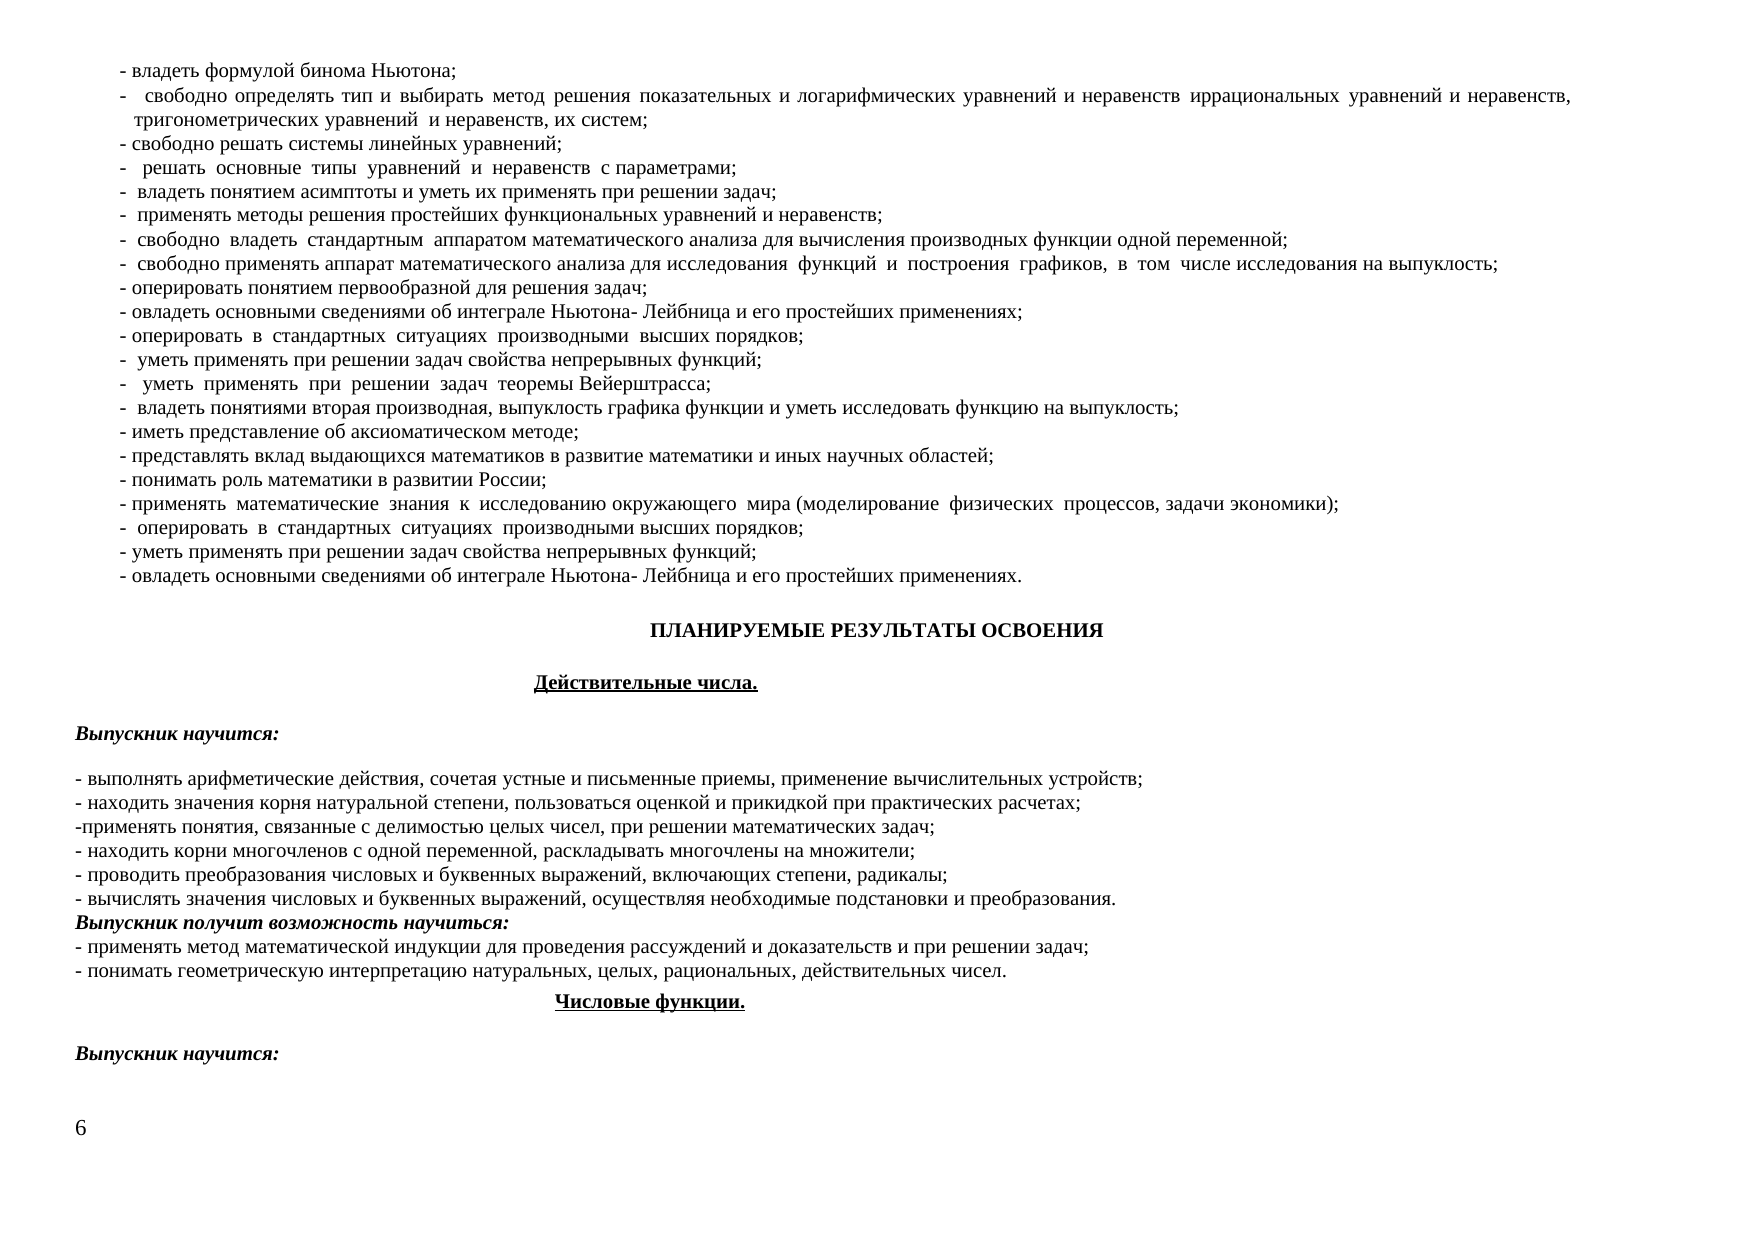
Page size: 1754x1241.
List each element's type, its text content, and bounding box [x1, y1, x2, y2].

list уметь применять при решении задач теоремы Вейерштрасса; [119, 371, 1739, 395]
subtitle Выпускник научится: [75, 721, 1739, 745]
list владеть формулой бинома Ньютона; [119, 58, 1739, 82]
list свободно решать системы линейных уравнений; [119, 131, 1739, 155]
list овладеть основными сведениями об интеграле Ньютона- Лейбница и его простейших применениях. [119, 563, 1739, 587]
text -применять понятия, связанные с делимостью целых чисел, при решении математических задач; [75, 814, 1739, 838]
subtitle Числовые функции. [554, 989, 1739, 1013]
list владеть понятием асимптоты и уметь их применять при решении задач; [119, 179, 1739, 203]
list проводить преобразования числовых и буквенных выражений, включающих степени, радикалы; [75, 862, 1739, 886]
list представлять вклад выдающихся математиков в развитие математики и иных научных областей; [119, 443, 1739, 467]
list выполнять арифметические действия, сочетая устные и письменные приемы, применение вычислительных устройств; [75, 766, 1739, 790]
list применять математические знания к исследованию окружающего мира (моделирование физических процессов, задачи экономики); [119, 491, 1739, 515]
list уметь применять при решении задач свойства непрерывных функций; [119, 347, 1739, 371]
list вычислять значения числовых и буквенных выражений, осуществляя необходимые подстановки и преобразования. [75, 886, 1739, 910]
list понимать роль математики в развитии России; [119, 467, 1739, 491]
list оперировать понятием первообразной для решения задач; [119, 275, 1739, 299]
list овладеть основными сведениями об интеграле Ньютона- Лейбница и его простейших применениях; [119, 299, 1739, 323]
subtitle Выпускник научится: [75, 1041, 1739, 1065]
list решать основные типы уравнений и неравенств с параметрами; [119, 155, 1739, 179]
list уметь применять при решении задач свойства непрерывных функций; [119, 539, 1739, 563]
list иметь представление об аксиоматическом методе; [119, 419, 1739, 443]
list владеть понятиями вторая производная, выпуклость графика функции и уметь исследовать функцию на выпуклость; [119, 395, 1739, 419]
list оперировать в стандартных ситуациях производными высших порядков; [119, 323, 1739, 347]
list свободно определять тип и выбирать метод решения показательных и логарифмических уравнений и неравенств иррациональных уравнений и неравенств, тригонометрических уравнений и неравенств, их систем; [119, 82, 1679, 131]
subtitle ПЛАНИРУЕМЫЕ РЕЗУЛЬТАТЫ ОСВОЕНИЯ [119, 618, 1634, 642]
list применять метод математической индукции для проведения рассуждений и доказательств и при решении задач; [75, 934, 1739, 958]
list свободно применять аппарат математического анализа для исследования функций и построения графиков, в том числе исследования на выпуклость; [119, 251, 1739, 275]
list понимать геометрическую интерпретацию натуральных, целых, рациональных, действительных чисел. [75, 958, 1739, 982]
list применять методы решения простейших функциональных уравнений и неравенств; [119, 203, 1739, 227]
list свободно владеть стандартным аппаратом математического анализа для вычисления производных функции одной переменной; [119, 227, 1739, 251]
subtitle Выпускник получит возможность научиться: [75, 910, 1739, 934]
text Действительные числа. [534, 669, 1739, 694]
list оперировать в стандартных ситуациях производными высших порядков; [119, 515, 1739, 539]
list находить значения корня натуральной степени, пользоваться оценкой и прикидкой при практических расчетах; [75, 790, 1739, 814]
list находить корни многочленов с одной переменной, раскладывать многочлены на множители; [75, 838, 1739, 862]
